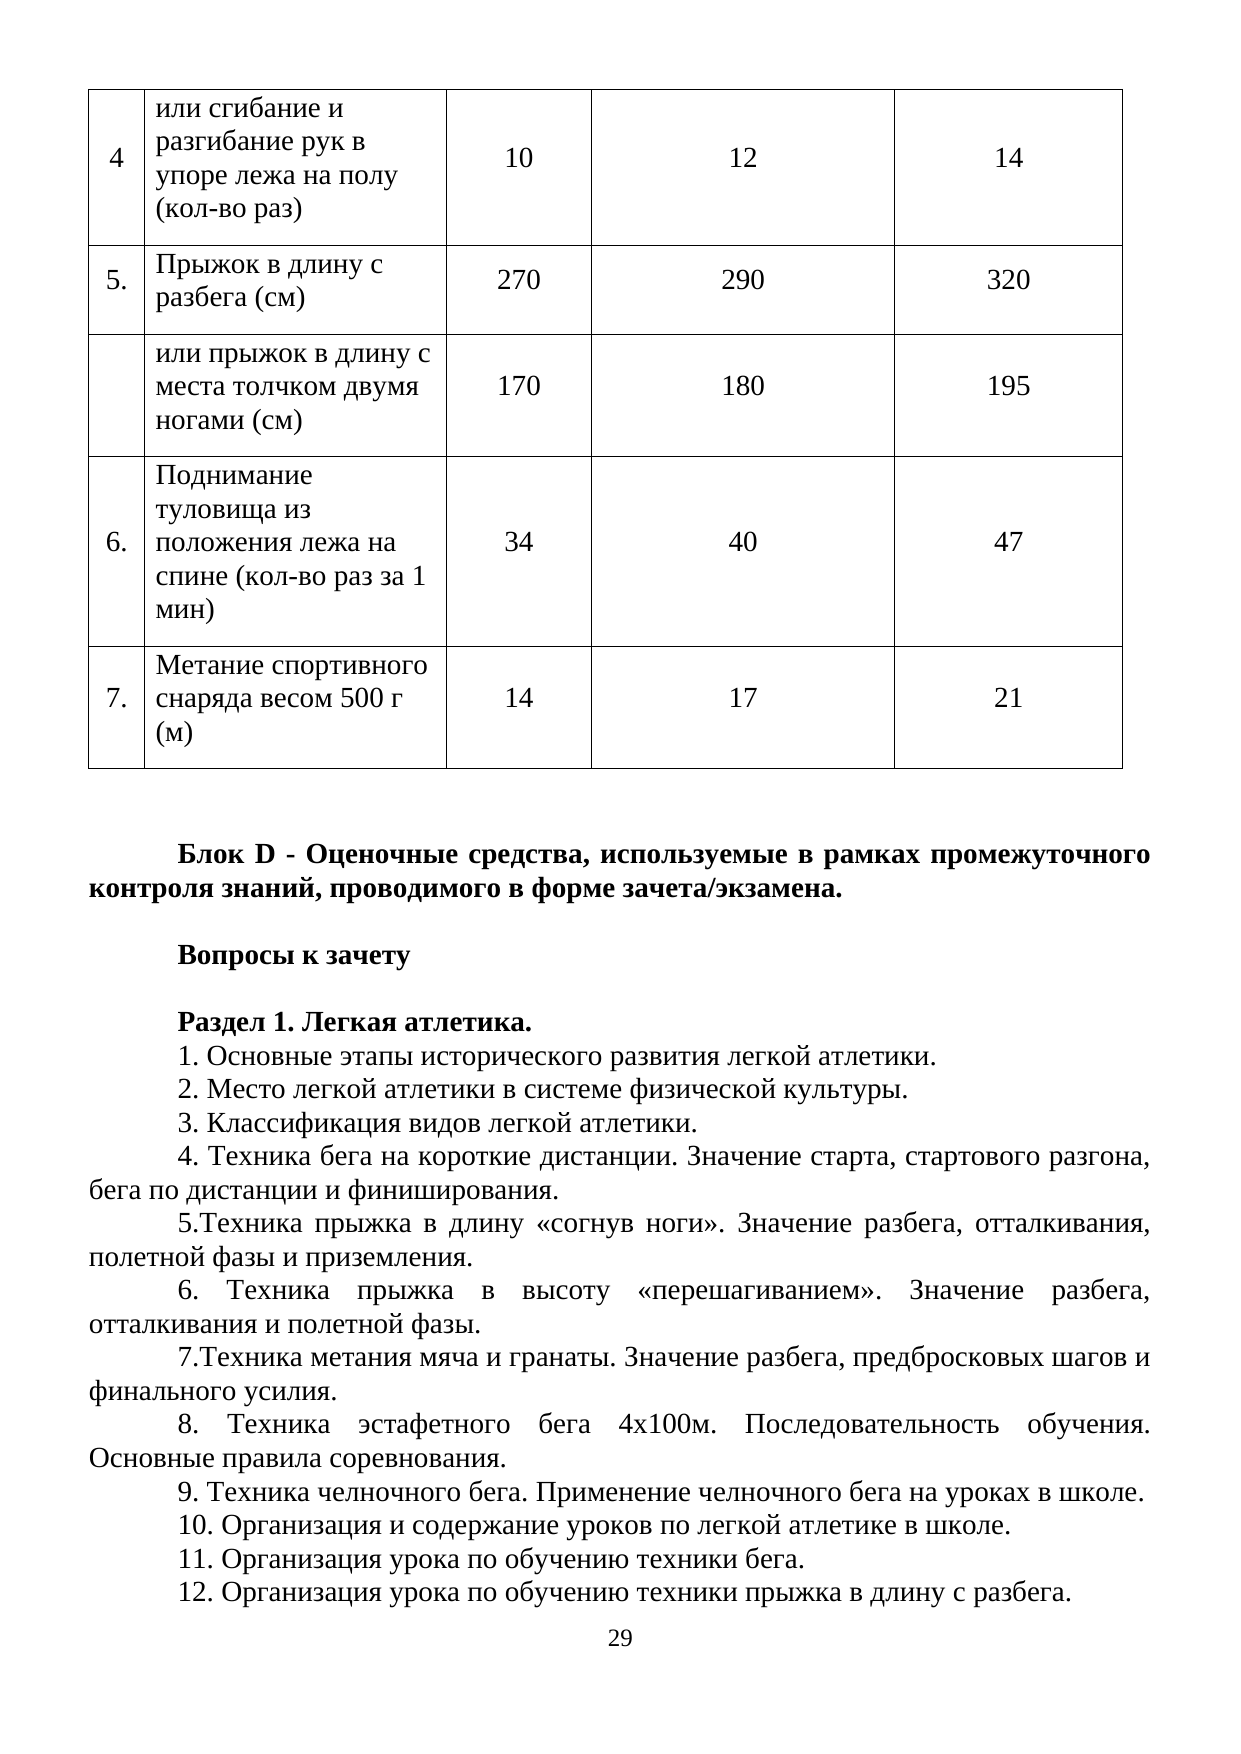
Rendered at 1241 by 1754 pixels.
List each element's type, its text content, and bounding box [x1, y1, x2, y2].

table_cell 5. [89, 246, 144, 334]
table_cell 195 [895, 335, 1122, 456]
table_cell 17 [592, 647, 894, 768]
table_cell 14 [447, 647, 591, 768]
table_cell 40 [592, 457, 894, 646]
table_cell 21 [895, 647, 1122, 768]
text 9. Техника челночного бега. Применение челночного бега на уроках в школе. [89, 1474, 1152, 1507]
text 6. Техника прыжка в высоту «перешагиванием». Значение разбега, отталкивания и полетной фазы. [89, 1272, 1152, 1339]
table_cell 290 [592, 246, 894, 334]
text 4. Техника бега на короткие дистанции. Значение старта, стартового разгона, бега по дистанции и финиширования. [89, 1138, 1152, 1205]
text 10. Организация и содержание уроков по легкой атлетике в школе. [89, 1507, 1152, 1541]
table_cell 14 [895, 90, 1122, 245]
table_cell 6. [89, 457, 144, 646]
table_cell 4 [89, 90, 144, 245]
text Блок D - Оценочные средства, используемые в рамках промежуточного контроля знаний, проводимого в форме зачетa/экзамена. [89, 836, 1152, 903]
text 3. Классификация видов легкой атлетики. [89, 1105, 1152, 1138]
table_cell Метание спортивного снаряда весом (м) [145, 647, 446, 768]
text 2. Место легкой атлетики в системе физической культуры. [89, 1071, 1152, 1105]
table_cell 10 [447, 90, 591, 245]
text 7.Техника метания мяча и гранаты. Значение разбега, предбросковых шагов и финального усилия. [89, 1339, 1152, 1407]
table_cell 34 [447, 457, 591, 646]
text Раздел 1. Легкая атлетика. [89, 1004, 1152, 1038]
table_cell [89, 335, 144, 456]
text 1. Основные этапы исторического развития легкой атлетики. [89, 1038, 1152, 1071]
table_cell 270 [447, 246, 591, 334]
table_cell 170 [447, 335, 591, 456]
table_cell 7. [89, 647, 144, 768]
table_cell 47 [895, 457, 1122, 646]
table_cell 180 [592, 335, 894, 456]
text 5.Техника прыжка в длину «согнув ноги». Значение разбега, отталкивания, полетной фазы и приземления. [89, 1205, 1152, 1272]
table_cell 12 [592, 90, 894, 245]
text 11. Организация урока по обучению техники бега. [89, 1541, 1152, 1574]
text 12. Организация урока по обучению техники прыжка в длину с разбега. [89, 1574, 1152, 1608]
text Вопросы к зачету [89, 937, 1152, 971]
table_cell 320 [895, 246, 1122, 334]
text 8. Техника эстафетного бега 4х100м. Последовательность обучения. Основные правила соревнования. [89, 1407, 1152, 1474]
table_cell Прыжок в длину с разбега (см) [145, 246, 446, 334]
table_cell или прыжок в длину с места толчком двумя ногами (см) [145, 335, 446, 456]
table_cell Поднимание туловища из положения лежа на спине (кол-во раз за 1 мин) [145, 457, 446, 646]
table_cell или сгибание и разгибание рук в упоре лежа на полу (кол-во раз) [145, 90, 446, 245]
